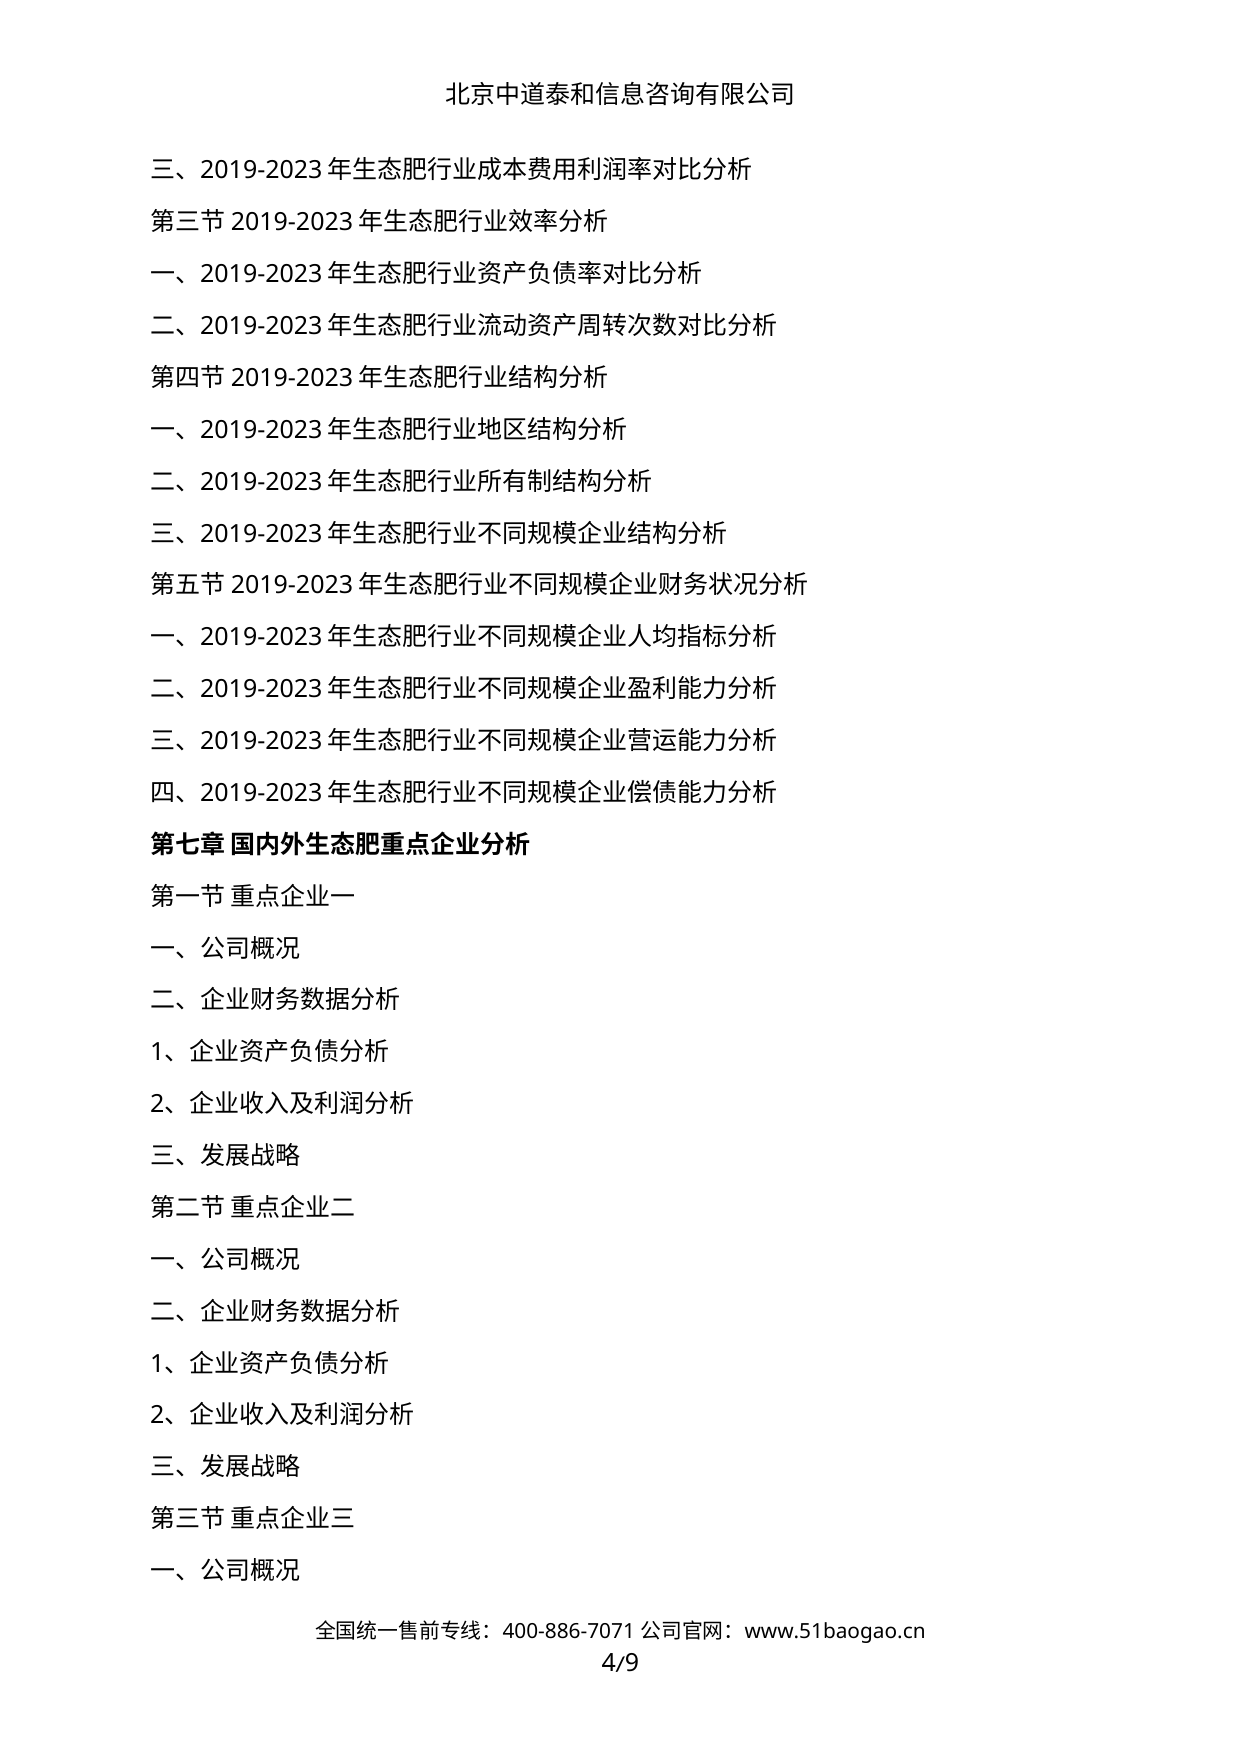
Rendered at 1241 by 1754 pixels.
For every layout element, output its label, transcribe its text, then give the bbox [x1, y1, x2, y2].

text 一、公司概况 [150, 1239, 1090, 1276]
text 三、2019-2023年生态肥行业不同规模企业结构分析 [150, 513, 1090, 549]
text 一、2019-2023年生态肥行业地区结构分析 [150, 409, 1090, 446]
text 第七章 国内外生态肥重点企业分析 [150, 824, 1090, 861]
text 三、发展战略 [150, 1136, 1090, 1172]
text 1、企业资产负债分析 [150, 1343, 1090, 1379]
text 2、企业收入及利润分析 [150, 1084, 1090, 1120]
text 第五节 2019-2023年生态肥行业不同规模企业财务状况分析 [150, 565, 1090, 601]
text 第二节 重点企业二 [150, 1187, 1090, 1224]
text 二、2019-2023年生态肥行业所有制结构分析 [150, 461, 1090, 497]
text 第四节 2019-2023年生态肥行业结构分析 [150, 357, 1090, 394]
text 2、企业收入及利润分析 [150, 1395, 1090, 1431]
text 第一节 重点企业一 [150, 876, 1090, 912]
text 三、2019-2023年生态肥行业不同规模企业营运能力分析 [150, 721, 1090, 757]
text 二、2019-2023年生态肥行业流动资产周转次数对比分析 [150, 306, 1090, 342]
text 三、发展战略 [150, 1447, 1090, 1483]
text 二、企业财务数据分析 [150, 1291, 1090, 1327]
text 1、企业资产负债分析 [150, 1032, 1090, 1068]
text 第三节 重点企业三 [150, 1499, 1090, 1535]
text 一、公司概况 [150, 1551, 1090, 1587]
text 三、2019-2023年生态肥行业成本费用利润率对比分析 [150, 150, 1090, 186]
text 第三节 2019-2023年生态肥行业效率分析 [150, 202, 1090, 238]
text 一、2019-2023年生态肥行业不同规模企业人均指标分析 [150, 617, 1090, 653]
text 一、2019-2023年生态肥行业资产负债率对比分析 [150, 254, 1090, 290]
text 二、2019-2023年生态肥行业不同规模企业盈利能力分析 [150, 669, 1090, 705]
text 四、2019-2023年生态肥行业不同规模企业偿债能力分析 [150, 772, 1090, 809]
text 一、公司概况 [150, 928, 1090, 964]
text 二、企业财务数据分析 [150, 980, 1090, 1016]
